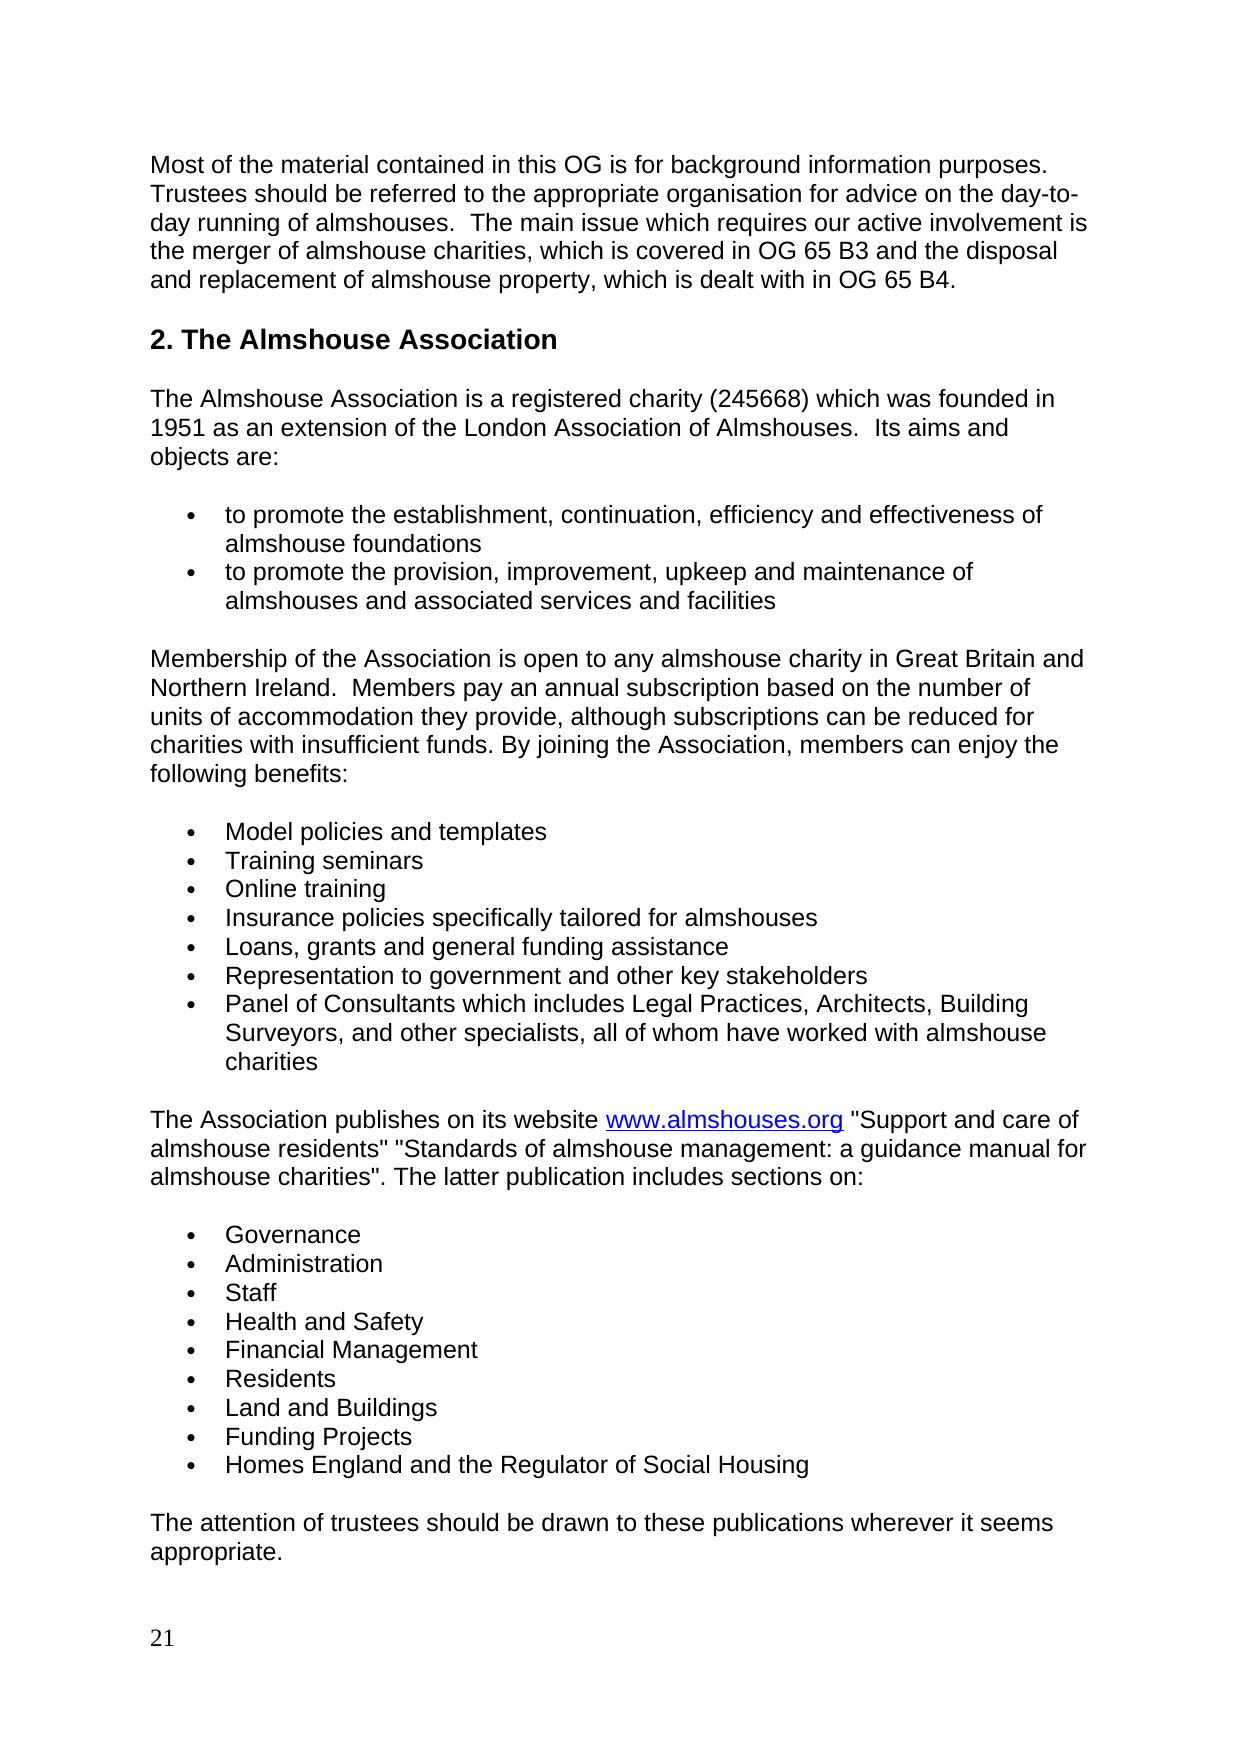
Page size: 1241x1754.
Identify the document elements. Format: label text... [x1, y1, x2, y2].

list Financial Management [187, 1335, 1090, 1364]
list Panel of Consultants which includes Legal Practices, Architects, Building Surveyors, and other specialists, all of whom have worked with almshouse charities [187, 989, 1090, 1076]
list Homes England and the Regulator of Social Housing [187, 1450, 1090, 1479]
list Online training [187, 874, 1090, 903]
list Insurance policies specifically tailored for almshouses [187, 903, 1090, 932]
list Loans, grants and general funding assistance [187, 932, 1090, 961]
list Model policies and templates [187, 817, 1090, 846]
text The Almshouse Association is a registered charity (245668) which was founded in 1951 as an extension of the London Association of Almshouses. Its aims and objects are: [150, 384, 1090, 471]
list Staff [187, 1278, 1090, 1307]
text The Association publishes on its website www.almshouses.org "Support and care of almshouse residents" "Standards of almshouse management: a guidance manual for almshouse charities". The latter publication includes sections on: [150, 1105, 1090, 1191]
list Residents [187, 1364, 1090, 1393]
list to promote the provision, improvement, upkeep and maintenance of almshouses and associated services and facilities [187, 557, 1090, 615]
text Most of the material contained in this OG is for background information purposes. Trustees should be referred to the appropriate organisation for advice on the day-to-day running of almshouses. The main issue which requires our active involvement is the merger of almshouse charities, which is covered in OG 65 B3 and the disposal and replacement of almshouse property, which is dealt with in OG 65 B4. [150, 150, 1090, 294]
subtitle 2. The Almshouse Association [150, 323, 1090, 355]
list Governance [187, 1220, 1090, 1249]
list Land and Buildings [187, 1393, 1090, 1422]
list Health and Safety [187, 1307, 1090, 1335]
list Funding Projects [187, 1422, 1090, 1450]
text Membership of the Association is open to any almshouse charity in Great Britain and Northern Ireland. Members pay an annual subscription based on the number of units of accommodation they provide, although subscriptions can be reduced for charities with insufficient funds. By joining the Association, members can enjoy the following benefits: [150, 644, 1090, 788]
list Training seminars [187, 846, 1090, 874]
list to promote the establishment, continuation, efficiency and effectiveness of almshouse foundations [187, 500, 1090, 557]
list Representation to government and other key stakeholders [187, 961, 1090, 989]
list Administration [187, 1249, 1090, 1278]
text The attention of trustees should be drawn to these publications wherever it seems appropriate. [150, 1508, 1090, 1566]
